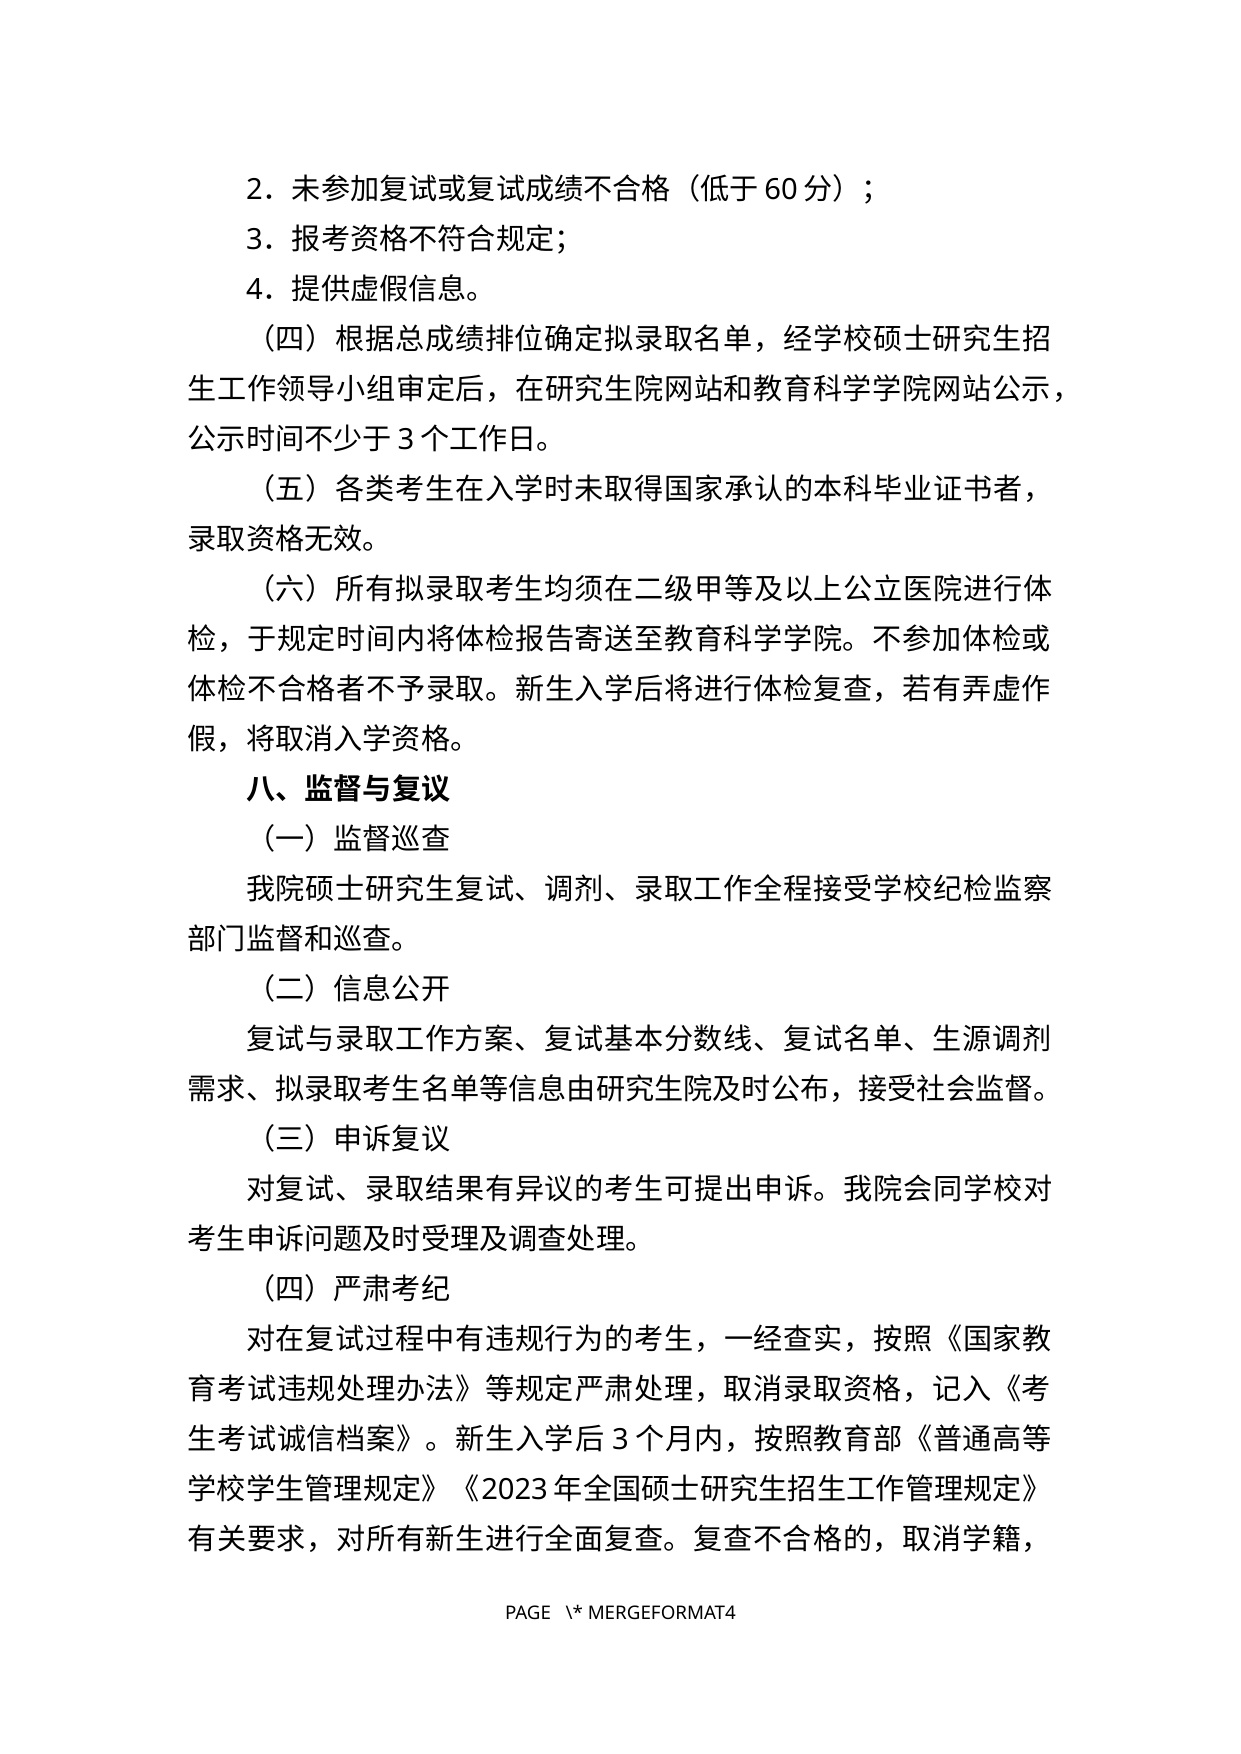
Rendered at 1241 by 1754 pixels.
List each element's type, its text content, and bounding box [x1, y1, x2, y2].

text 我院硕士研究生复试、调剂、录取工作全程接受学校纪检监察部门监督和巡查。 [187, 860, 1053, 960]
text 复试与录取工作方案、复试基本分数线、复试名单、生源调剂需求、拟录取考生名单等信息由研究生院及时公布，接受社会监督。 [187, 1010, 1053, 1110]
text （一）监督巡查 [187, 810, 1053, 860]
text 3．报考资格不符合规定； [187, 210, 1053, 260]
text （六）所有拟录取考生均须在二级甲等及以上公立医院进行体检，于规定时间内将体检报告寄送至教育科学学院。不参加体检或体检不合格者不予录取。新生入学后将进行体检复查，若有弄虚作假，将取消入学资格。 [187, 560, 1053, 760]
text 4．提供虚假信息。 [187, 260, 1053, 310]
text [187, 1310, 1053, 1560]
text （四）根据总成绩排位确定拟录取名单，经学校硕士研究生招生工作领导小组审定后，在研究生院网站和教育科学学院网站公示，公示时间不少于3个工作日。 [187, 310, 1053, 460]
text 2．未参加复试或复试成绩不合格（低于60分）； [187, 160, 1053, 210]
text （四）严肃考纪 [187, 1260, 1053, 1310]
text （三）申诉复议 [187, 1110, 1053, 1160]
text 对复试、录取结果有异议的考生可提出申诉。我院会同学校对考生申诉问题及时受理及调查处理。 [187, 1160, 1053, 1260]
text 八、监督与复议 [187, 760, 1053, 810]
text （五）各类考生在入学时未取得国家承认的本科毕业证书者，录取资格无效。 [187, 460, 1053, 560]
text （二）信息公开 [187, 960, 1053, 1010]
